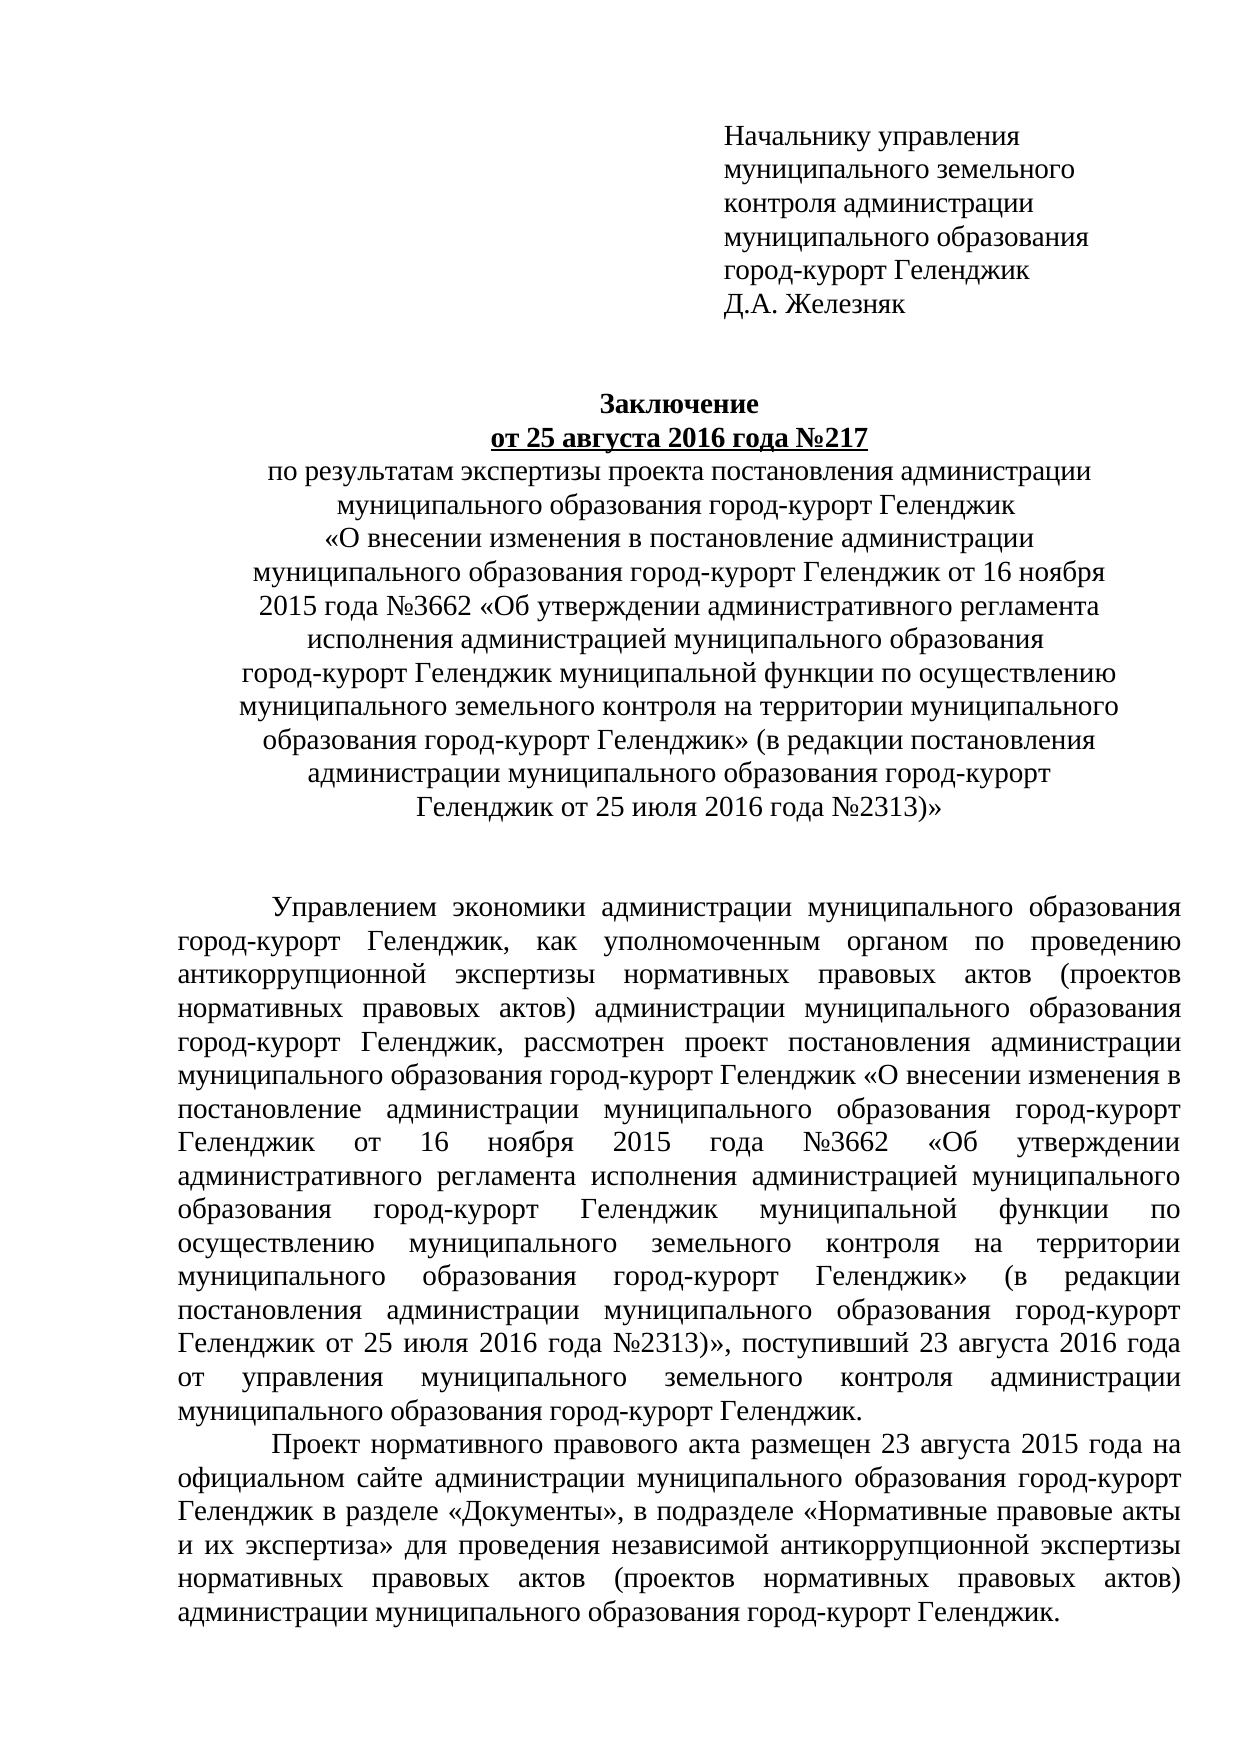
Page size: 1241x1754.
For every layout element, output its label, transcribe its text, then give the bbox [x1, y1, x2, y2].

text от 25 августа 2016 года №217 [236, 420, 1122, 453]
text Управлением экономики администрации муниципального образования город-курорт Геленджик, как уполномоченным органом по проведению антикоррупционной экспертизы нормативных правовых актов (проектов нормативных правовых актов) администрации муниципального образования город-курорт Геленджик, рассмотрен проект постановления администрации муниципального образования город-курорт Геленджик «О внесении изменения в постановление администрации муниципального образования город-курорт Геленджик от 16 ноября 2015 года №3662 «Об утверждении административного регламента исполнения администрацией муниципального образования город-курорт Геленджик муниципальной функции по осуществлению муниципального земельного контроля на территории муниципального образования город-курорт Геленджик» (в редакции постановления администрации муниципального образования город-курорт Геленджик от 25 июля 2016 года №2313)», поступивший 23 августа 2016 года от управления муниципального земельного контроля администрации муниципального образования город-курорт Геленджик. [177, 889, 1181, 1426]
text Проект нормативного правового акта размещен 23 августа 2015 года на официальном сайте администрации муниципального образования город-курорт Геленджик в разделе «Документы», в подразделе «Нормативные правовые акты и их экспертиза» для проведения независимой антикоррупционной экспертизы нормативных правовых актов (проектов нормативных правовых актов) администрации муниципального образования город-курорт Геленджик. [177, 1426, 1181, 1627]
text Начальнику управления муниципального земельного контроля администрации муниципального образования город-курорт Геленджик [723, 118, 1181, 286]
text Заключение [236, 386, 1122, 420]
text Д.А. Железняк [723, 286, 1181, 319]
text по результатам экспертизы проекта постановления администрации муниципального образования город-курорт Геленджик «О внесении изменения в постановление администрации муниципального образования город-курорт Геленджик от 16 ноября 2015 года №3662 «Об утверждении административного регламента исполнения администрацией муниципального образования город-курорт Геленджик муниципальной функции по осуществлению муниципального земельного контроля на территории муниципального образования город-курорт Геленджик» (в редакции постановления администрации муниципального образования город-курорт Геленджик от 25 июля 2016 года №2313)» [236, 453, 1122, 822]
